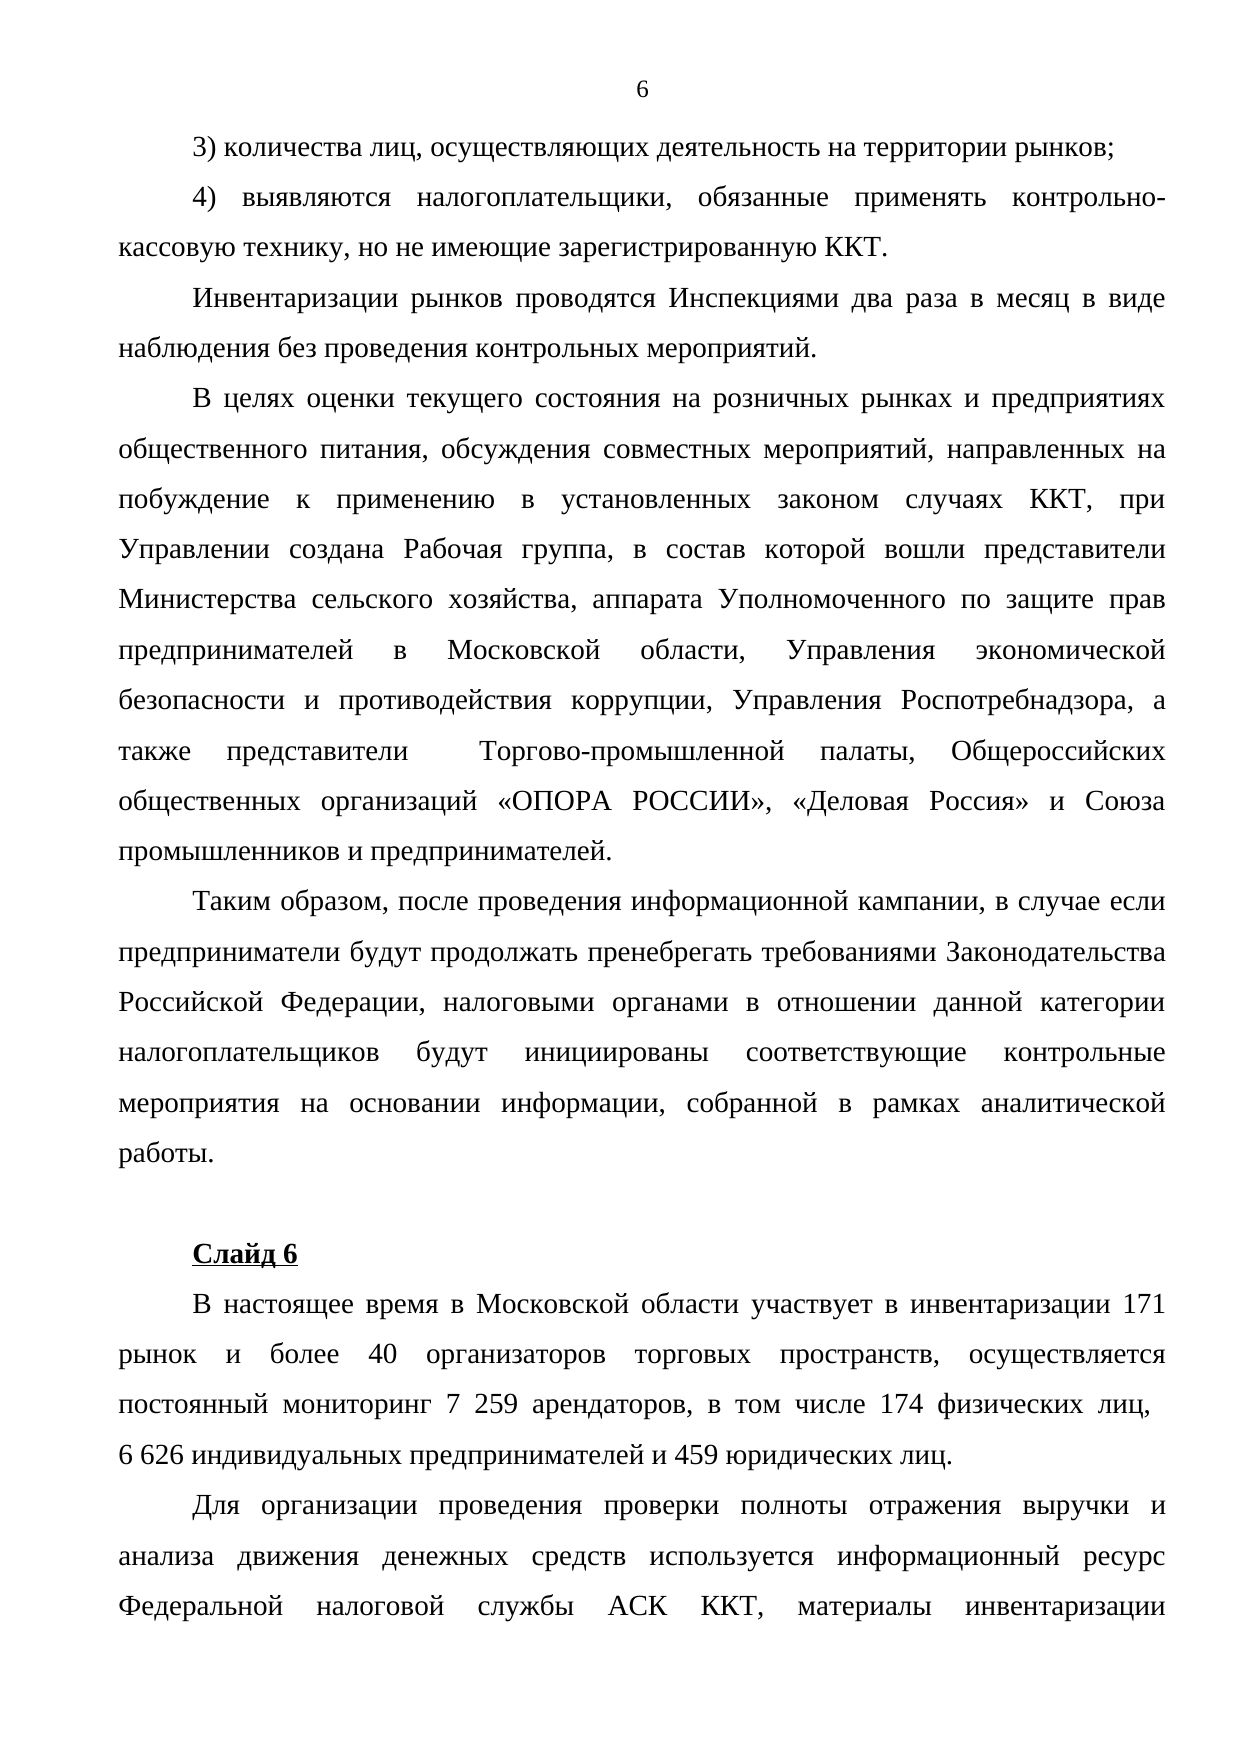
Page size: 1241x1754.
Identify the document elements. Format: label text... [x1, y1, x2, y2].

text В целях оценки текущего состояния на розничных рынках и предприятиях общественного питания, обсуждения совместных мероприятий, направленных на побуждение к применению в установленных законом случаях ККТ, при Управлении создана Рабочая группа, в состав которой вошли представители Министерства сельского хозяйства, аппарата Уполномоченного по защите прав предпринимателей в Московской области, Управления экономической безопасности и противодействия коррупции, Управления Роспотребнадзора, а также представители Торгово-промышленной палаты, Общероссийских общественных организаций «ОПОРА РОССИИ», «Деловая Россия» и Союза промышленников и предпринимателей. [118, 380, 1167, 867]
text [118, 1487, 1167, 1621]
text 4) выявляются налогоплательщики, обязанные применять контрольно-кассовую технику, но не имеющие зарегистрированную ККТ. [118, 179, 1167, 263]
text 3) количества лиц, осуществляющих деятельность на территории рынков; [118, 129, 1167, 162]
text В настоящее время в Московской области участвует в инвентаризации 171 рынок и более 40 организаторов торговых пространств, осуществляется постоянный мониторинг 7 259 арендаторов, в том числе 174 физических лиц, 6 626 индивидуальных предпринимателей и 459 юридических лиц. [118, 1286, 1167, 1471]
text Слайд 6 [118, 1236, 1167, 1269]
text Инвентаризации рынков проводятся Инспекциями два раза в месяц в виде наблюдения без проведения контрольных мероприятий. [118, 280, 1167, 364]
text Таким образом, после проведения информационной кампании, в случае если предприниматели будут продолжать пренебрегать требованиями Законодательства Российской Федерации, налоговыми органами в отношении данной категории налогоплательщиков будут инициированы соответствующие контрольные мероприятия на основании информации, собранной в рамках аналитической работы. [118, 883, 1167, 1169]
